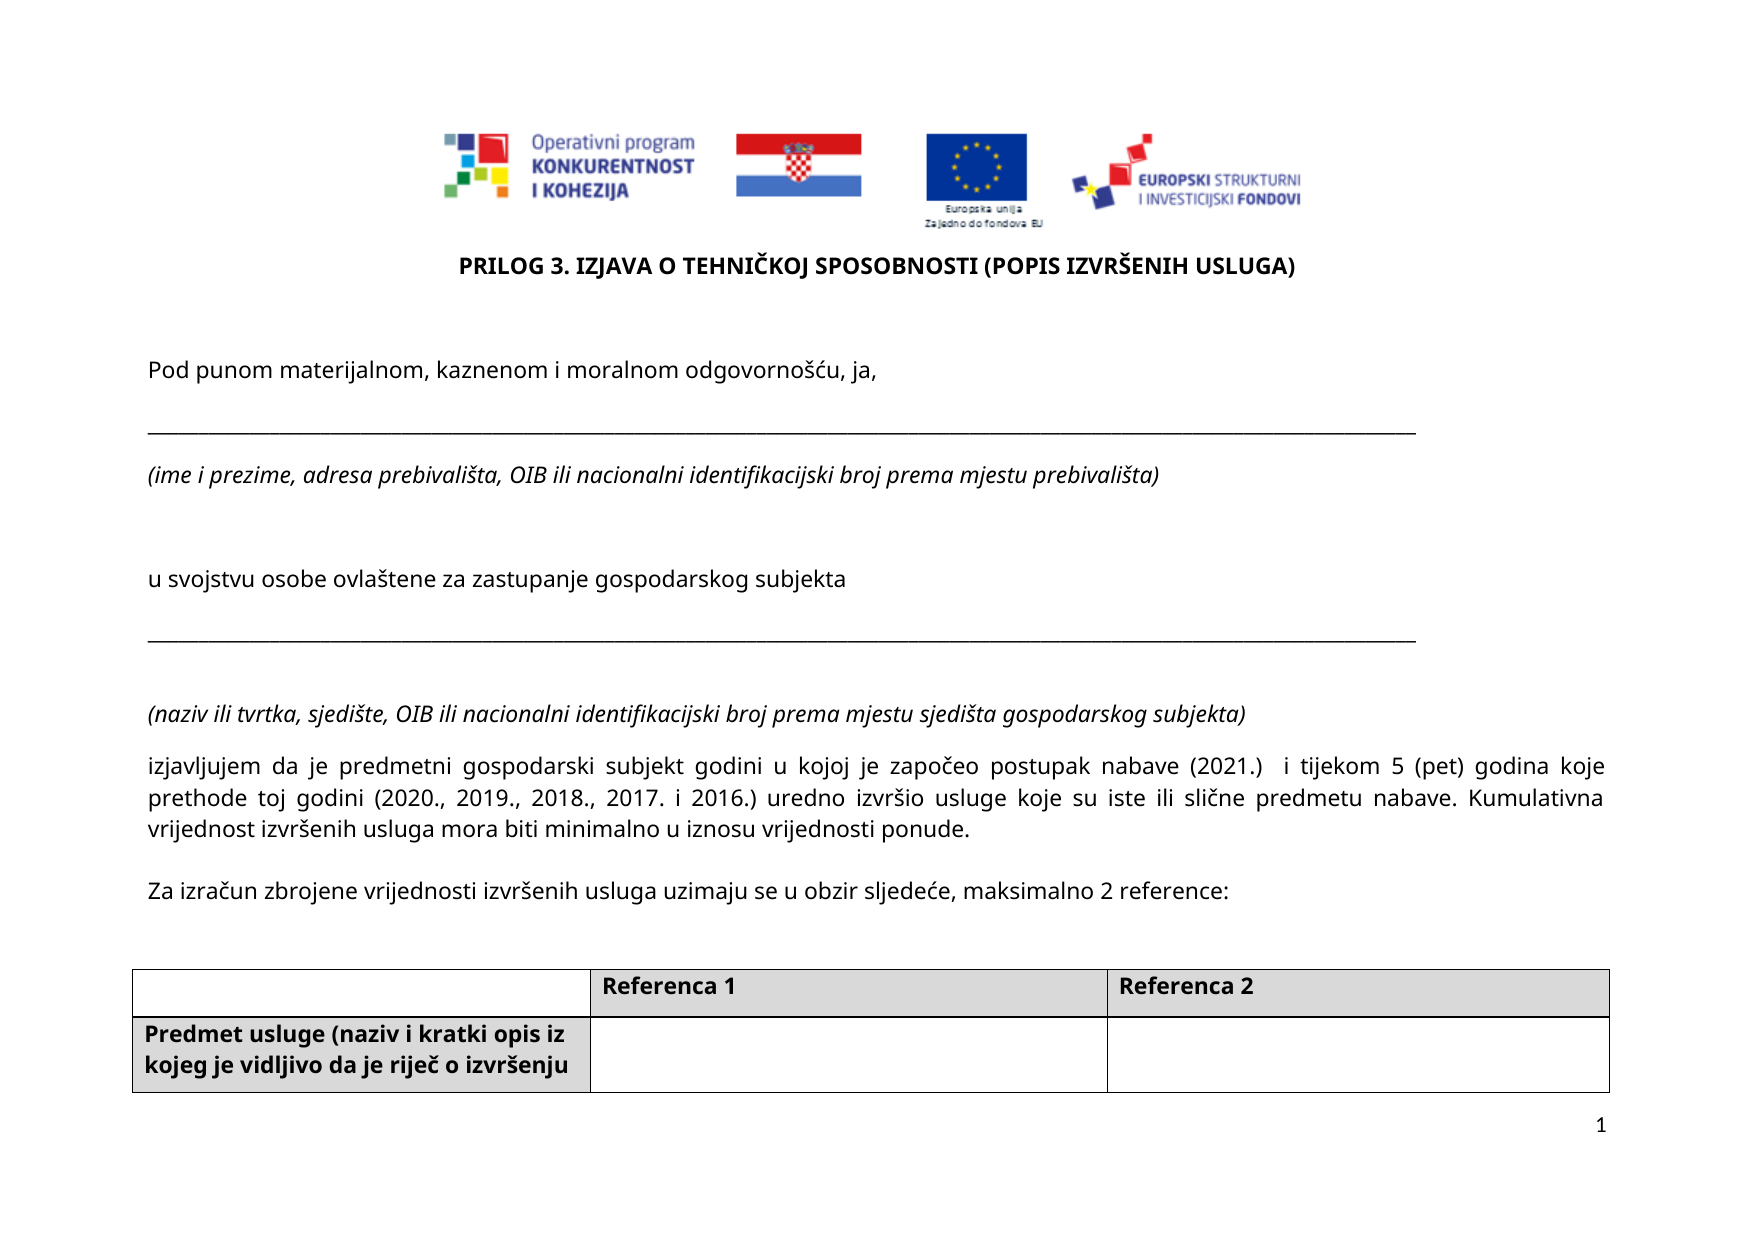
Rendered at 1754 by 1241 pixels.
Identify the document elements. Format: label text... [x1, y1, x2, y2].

text u svojstvu osobe ovlaštene za zastupanje gospodarskog subjekta [148, 563, 1606, 594]
table_header [133, 970, 590, 1016]
text (naziv ili tvrtka, sjedište, OIB ili nacionalni identifikacijski broj prema mjestu sjedišta gospodarskog subjekta) [148, 698, 1606, 729]
text izjavljujem da je predmetni gospodarski subjekt godini u kojoj je započeo postupak nabave (2021.) i tijekom 5 (pet) godina koje prethode toj godini (2020., 2019., 2018., 2017. i 2016.) uredno izvršio usluge koje su iste ili slične predmetu nabave. Kumulativna vrijednost izvršenih usluga mora biti minimalno u iznosu vrijednosti ponude. [148, 750, 1606, 844]
text _____________________________________________________________________________________________________________________________ [148, 407, 1606, 438]
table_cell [133, 1018, 590, 1092]
text (ime i prezime, adresa prebivališta, OIB ili nacionalni identifikacijski broj prema mjestu prebivališta) [148, 459, 1606, 490]
table_cell [1108, 1018, 1609, 1092]
table_header Referenca 2 [1108, 970, 1609, 1016]
text _____________________________________________________________________________________________________________________________ [148, 615, 1606, 646]
text PRILOG 3. IZJAVA O TEHNIČKOJ SPOSOBNOSTI (POPIS IZVRŠENIH USLUGA) [148, 250, 1606, 282]
text Za izračun zbrojene vrijednosti izvršenih usluga uzimaju se u obzir sljedeće, maksimalno 2 reference: [148, 875, 1606, 907]
table_cell [591, 1018, 1107, 1092]
text Pod punom materijalnom, kaznenom i moralnom odgovornošću, ja, [148, 354, 1606, 386]
table_header Referenca 1 [591, 970, 1107, 1016]
